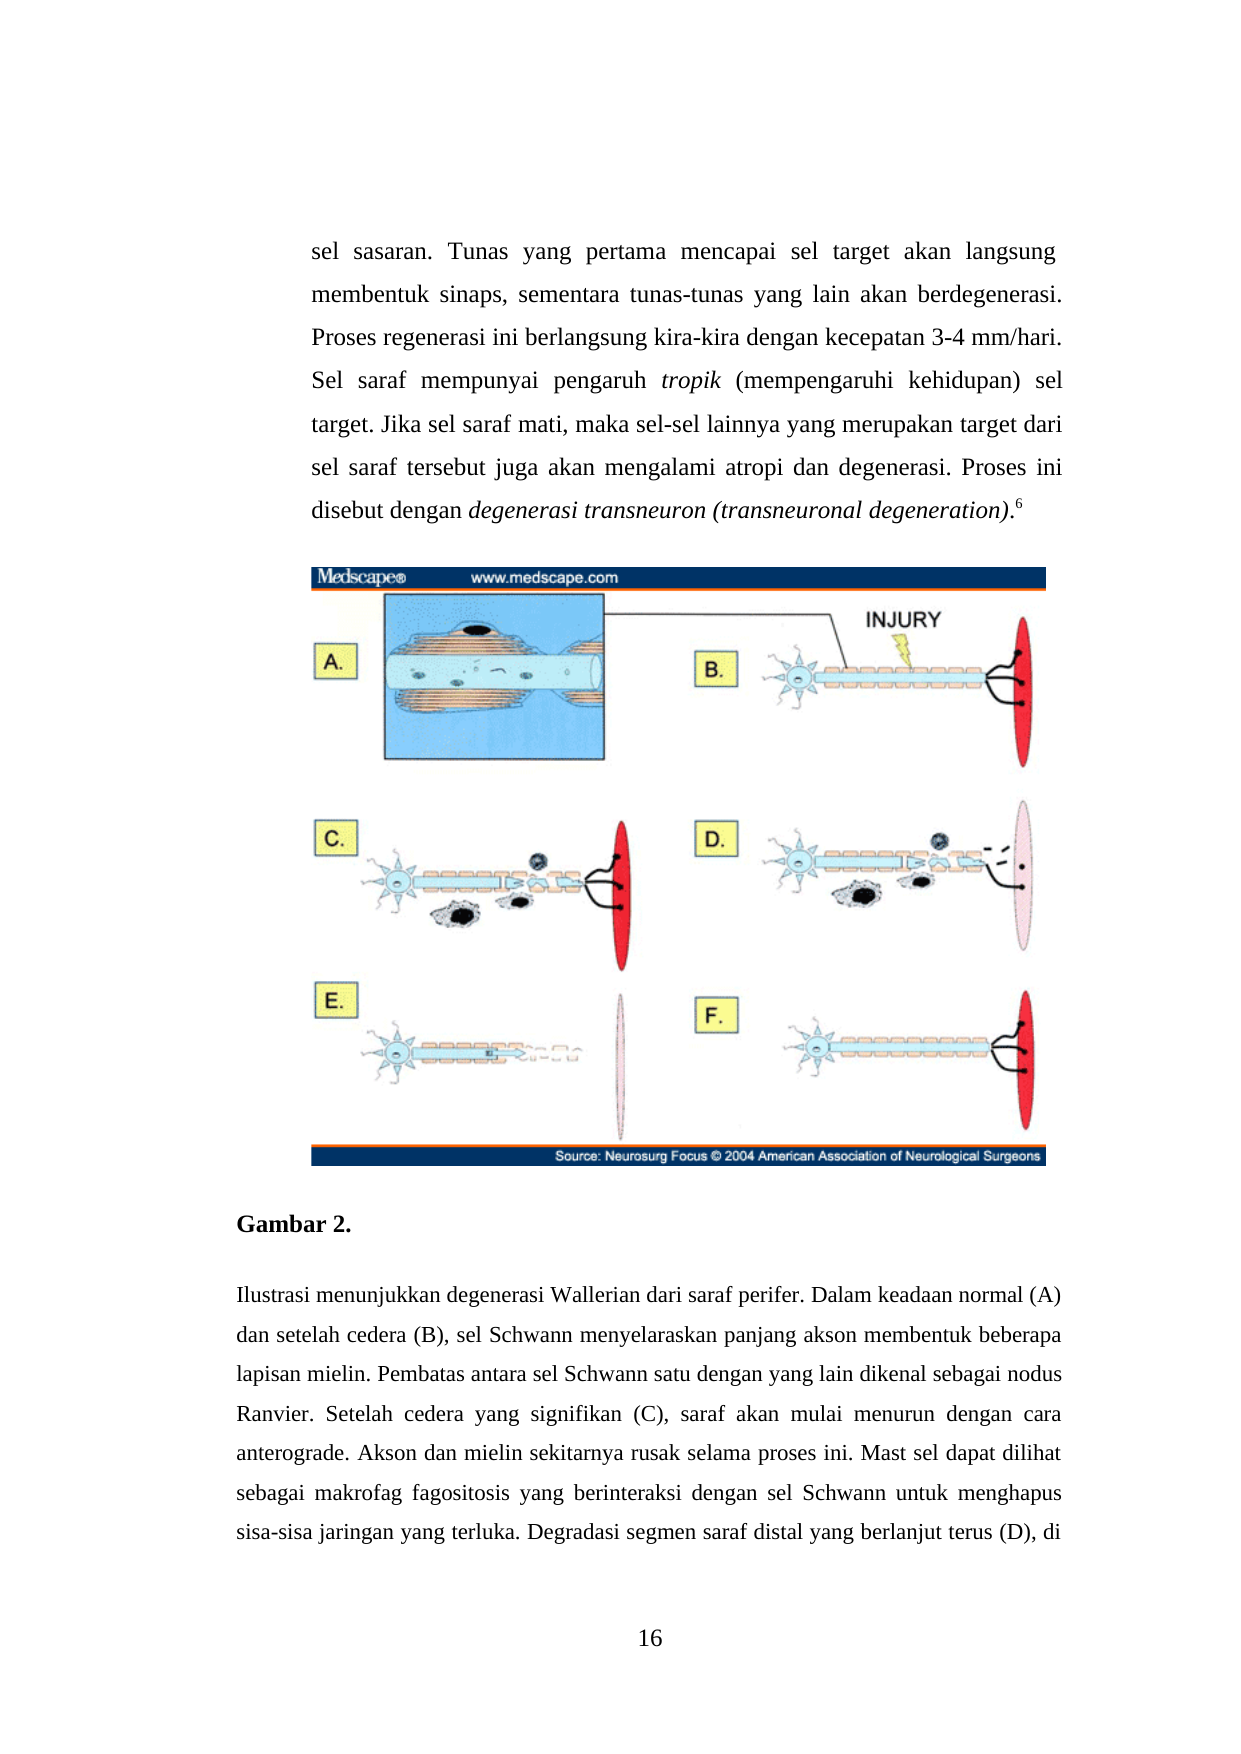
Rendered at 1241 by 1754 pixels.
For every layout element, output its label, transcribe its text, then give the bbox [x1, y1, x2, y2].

picture [311, 567, 1046, 1166]
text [236, 1282, 1063, 1545]
text Gambar 2. [236, 1209, 1063, 1238]
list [274, 236, 1063, 524]
